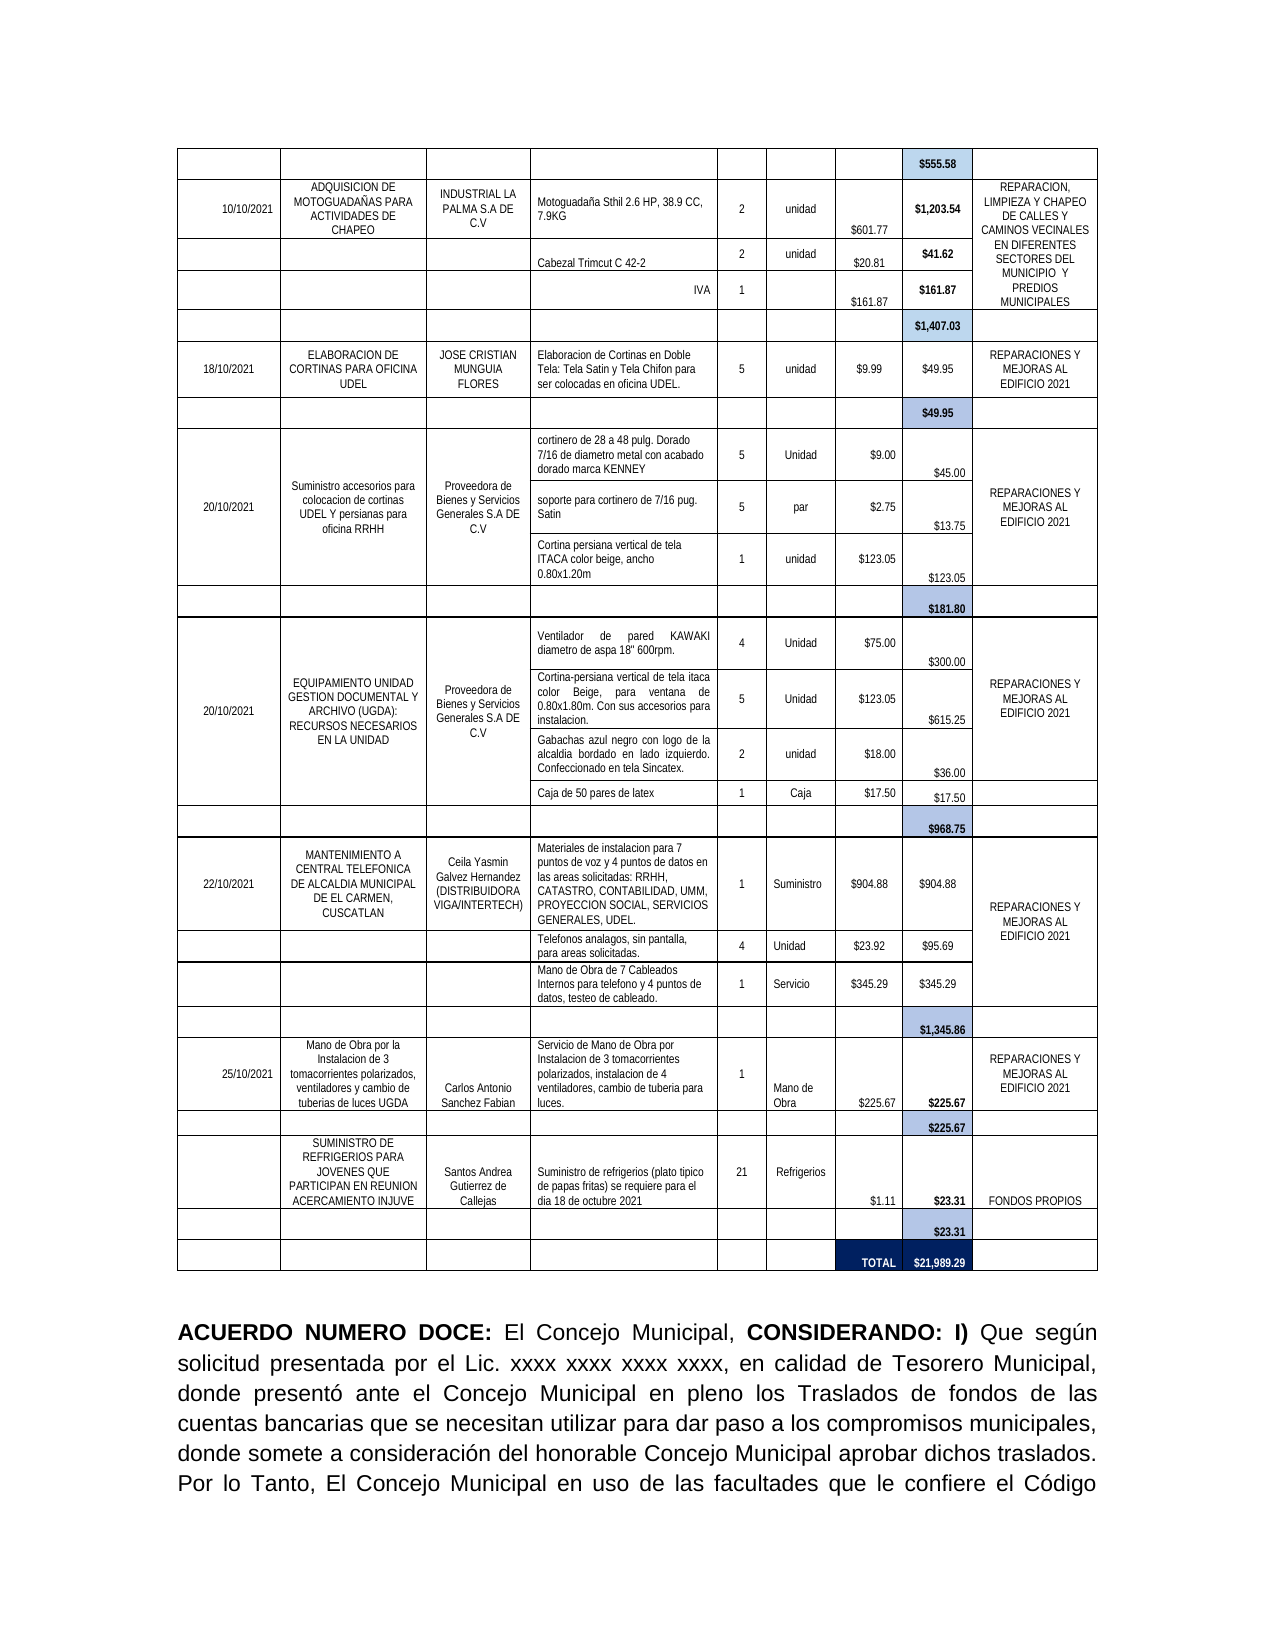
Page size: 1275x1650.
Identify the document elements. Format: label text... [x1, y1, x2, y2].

table_cell EQUIPAMIENTO UNIDAD GESTION DOCUMENTAL Y ARCHIVO (UGDA): RECURSOS NECESARIOS EN LA UNIDAD [281, 618, 426, 805]
table_cell unidad [767, 239, 835, 270]
table_cell $181.80 [903, 586, 972, 616]
table_cell $36.00 [903, 729, 972, 780]
table_cell Servicio de Mano de Obra por Instalacion de 3 tomacorrientes polarizados, instalacion de 4 ventiladores, cambio de tuberia para luces. [531, 1038, 717, 1110]
table_cell $17.50 [903, 781, 972, 805]
table_cell REPARACIONES Y MEJORAS AL EDIFICIO 2021 [973, 1038, 1097, 1110]
table_cell [767, 310, 835, 341]
table_cell INDUSTRIAL LA PALMA S.A DE C.V [427, 180, 530, 237]
table_cell $41.62 [903, 239, 972, 270]
table_cell Suministro [767, 838, 835, 930]
table_cell Unidad [767, 670, 835, 727]
table_cell [973, 781, 1097, 805]
table_cell $1,407.03 [903, 310, 972, 341]
table_cell [178, 310, 280, 341]
table_cell Mano de Obra por la Instalacion de 3 tomacorrientes polarizados, ventiladores y cambio de tuberias de luces UGDA [281, 1038, 426, 1110]
table_cell $123.05 [903, 534, 972, 585]
table_cell $555.58 [903, 149, 972, 179]
table_cell 2 [718, 729, 766, 780]
table_cell [178, 1007, 280, 1037]
table_cell unidad [767, 729, 835, 780]
table_cell unidad [767, 342, 835, 397]
table_cell [531, 1209, 717, 1239]
table_cell [718, 1240, 766, 1270]
table_cell [767, 586, 835, 616]
table_cell $345.29 [836, 963, 902, 1006]
table_cell Suministro de refrigerios (plato tipico de papas fritas) se requiere para el dia 18 de octubre 2021 [531, 1136, 717, 1208]
table_cell [718, 806, 766, 836]
table_cell [718, 398, 766, 428]
table_cell $225.67 [903, 1038, 972, 1110]
table_cell [281, 149, 426, 179]
table_cell $161.87 [836, 271, 902, 309]
table_cell Unidad [767, 429, 835, 480]
table_cell [281, 806, 426, 836]
table_cell [973, 1111, 1097, 1135]
table_cell Caja [767, 781, 835, 805]
table_cell MANTENIMIENTO A CENTRAL TELEFONICA DE ALCALDIA MUNICIPAL DE EL CARMEN, CUSCATLAN [281, 838, 426, 930]
table_cell soporte para cortinero de 7/16 pug. Satin [531, 481, 717, 533]
table_cell 22/10/2021 [178, 838, 280, 930]
table_cell [767, 806, 835, 836]
table_cell Cabezal Trimcut C 42-2 [531, 239, 717, 270]
table_cell [718, 1007, 766, 1037]
table_cell [178, 398, 280, 428]
table_cell [427, 149, 530, 179]
table_cell 1 [718, 963, 766, 1006]
table_cell [718, 586, 766, 616]
table_cell Telefonos analagos, sin pantalla, para areas solicitadas. [531, 931, 717, 961]
table_cell TOTAL [836, 1240, 902, 1270]
table_cell [178, 239, 280, 270]
table_cell Unidad [767, 931, 835, 961]
table_cell $75.00 [836, 618, 902, 669]
table_cell unidad [767, 534, 835, 585]
table_cell 21 [718, 1136, 766, 1208]
table_cell [718, 149, 766, 179]
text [177, 1319, 1098, 1497]
table_cell [836, 149, 902, 179]
table_cell [836, 586, 902, 616]
table_cell 4 [718, 618, 766, 669]
table_cell [427, 271, 530, 309]
table_cell REPARACIONES Y MEJORAS AL EDIFICIO 2021 [973, 618, 1097, 780]
table_cell [767, 271, 835, 309]
table_cell 1 [718, 1038, 766, 1110]
table_cell 5 [718, 670, 766, 727]
table_cell $904.88 [903, 838, 972, 930]
table_cell Cortina-persiana vertical de tela itaca color Beige, para ventana de 0.80x1.80m. Con sus accesorios para instalacion. [531, 670, 717, 727]
table_cell [427, 1007, 530, 1037]
table_cell [178, 963, 280, 1006]
table_cell [973, 1240, 1097, 1270]
table_cell [178, 931, 280, 961]
table_cell [427, 398, 530, 428]
table_cell Caja de 50 pares de latex [531, 781, 717, 805]
table_cell $300.00 [903, 618, 972, 669]
table_cell [973, 806, 1097, 836]
table_cell $18.00 [836, 729, 902, 780]
table_cell [531, 1240, 717, 1270]
table_cell [531, 398, 717, 428]
table_cell $161.87 [903, 271, 972, 309]
table_cell $345.29 [903, 963, 972, 1006]
table_cell 5 [718, 481, 766, 533]
table_cell $968.75 [903, 806, 972, 836]
table_cell [836, 1111, 902, 1135]
table_cell $615.25 [903, 670, 972, 727]
table_cell $23.31 [903, 1136, 972, 1208]
table_cell Materiales de instalacion para 7 puntos de voz y 4 puntos de datos en las areas solicitadas: RRHH, CATASTRO, CONTABILIDAD, UMM, PROYECCION SOCIAL, SERVICIOS GENERALES, UDEL. [531, 838, 717, 930]
table_cell 1 [718, 838, 766, 930]
table_cell Elaboracion de Cortinas en Doble Tela: Tela Satin y Tela Chifon para ser colocadas en oficina UDEL. [531, 342, 717, 397]
table_cell $123.05 [836, 670, 902, 727]
table_cell [531, 586, 717, 616]
table_cell $13.75 [903, 481, 972, 533]
table_cell REPARACIONES Y MEJORAS AL EDIFICIO 2021 [973, 342, 1097, 397]
table_cell [718, 310, 766, 341]
table_cell [178, 1111, 280, 1135]
table_cell $1,345.86 [903, 1007, 972, 1037]
table_cell ADQUISICION DE MOTOGUADAÑAS PARA ACTIVIDADES DE CHAPEO [281, 180, 426, 237]
table_cell [767, 1209, 835, 1239]
table_cell [973, 310, 1097, 341]
table_cell [178, 586, 280, 616]
table_cell cortinero de 28 a 48 pulg. Dorado 7/16 de diametro metal con acabado dorado marca KENNEY [531, 429, 717, 480]
table_cell REPARACIONES Y MEJORAS AL EDIFICIO 2021 [973, 838, 1097, 1006]
table_cell ELABORACION DE CORTINAS PARA OFICINA UDEL [281, 342, 426, 397]
table_cell 10/10/2021 [178, 180, 280, 237]
table_cell Motoguadaña Sthil 2.6 HP, 38.9 CC, 7.9KG [531, 180, 717, 237]
table_cell $45.00 [903, 429, 972, 480]
table_cell [767, 149, 835, 179]
table_cell $23.92 [836, 931, 902, 961]
table_cell [281, 1240, 426, 1270]
table_cell 2 [718, 180, 766, 237]
table_cell [427, 1209, 530, 1239]
table_cell [427, 1111, 530, 1135]
table_cell 25/10/2021 [178, 1038, 280, 1110]
table_cell [427, 239, 530, 270]
table_cell Proveedora de Bienes y Servicios Generales S.A DE C.V [427, 429, 530, 585]
table_cell REPARACIONES Y MEJORAS AL EDIFICIO 2021 [973, 429, 1097, 585]
table_cell SUMINISTRO DE REFRIGERIOS PARA JOVENES QUE PARTICIPAN EN REUNION ACERCAMIENTO INJUVE [281, 1136, 426, 1208]
table_cell [281, 963, 426, 1006]
table_cell Mano de Obra [767, 1038, 835, 1110]
table_cell IVA [531, 271, 717, 309]
table_cell Carlos Antonio Sanchez Fabian [427, 1038, 530, 1110]
table_cell [767, 398, 835, 428]
table_cell [281, 1111, 426, 1135]
table_cell [531, 1007, 717, 1037]
table_cell Ventilador de pared KAWAKI diametro de aspa 18" 600rpm. [531, 618, 717, 669]
table_cell 2 [718, 239, 766, 270]
table_cell [531, 149, 717, 179]
table_cell $1,203.54 [903, 180, 972, 237]
table_cell Santos Andrea Gutierrez de Callejas [427, 1136, 530, 1208]
table_cell $21,989.29 [903, 1240, 972, 1270]
table_cell [281, 398, 426, 428]
table_cell [427, 586, 530, 616]
table_cell [973, 149, 1097, 179]
table_cell $49.95 [903, 342, 972, 397]
table_cell [718, 1209, 766, 1239]
table_cell 4 [718, 931, 766, 961]
table_cell [767, 1007, 835, 1037]
table_cell [427, 806, 530, 836]
table_cell [973, 1209, 1097, 1239]
table_cell [427, 310, 530, 341]
table_cell [281, 1007, 426, 1037]
table_cell 1 [718, 781, 766, 805]
table_cell JOSE CRISTIAN MUNGUIA FLORES [427, 342, 530, 397]
table_cell Cortina persiana vertical de tela ITACA color beige, ancho 0.80x1.20m [531, 534, 717, 585]
table_cell [531, 310, 717, 341]
table_cell [767, 1240, 835, 1270]
table_cell $95.69 [903, 931, 972, 961]
table_cell [973, 586, 1097, 616]
table_cell 1 [718, 271, 766, 309]
table_cell $49.95 [903, 398, 972, 428]
table_cell [427, 963, 530, 1006]
table_cell [836, 398, 902, 428]
table_cell [973, 1007, 1097, 1037]
table_cell Ceila Yasmin Galvez Hernandez (DISTRIBUIDORA VIGA/INTERTECH) [427, 838, 530, 930]
table_cell Refrigerios [767, 1136, 835, 1208]
table_cell [531, 1111, 717, 1135]
table_cell Suministro accesorios para colocacion de cortinas UDEL Y persianas para oficina RRHH [281, 429, 426, 585]
table_cell [427, 1240, 530, 1270]
table_cell 18/10/2021 [178, 342, 280, 397]
table_cell [767, 1111, 835, 1135]
table_cell $225.67 [903, 1111, 972, 1135]
table_cell [973, 398, 1097, 428]
table_cell $9.99 [836, 342, 902, 397]
table_cell Proveedora de Bienes y Servicios Generales S.A DE C.V [427, 618, 530, 805]
table_cell $904.88 [836, 838, 902, 930]
table_cell $17.50 [836, 781, 902, 805]
table_cell par [767, 481, 835, 533]
table_cell [281, 586, 426, 616]
table_cell 20/10/2021 [178, 618, 280, 805]
table_cell [836, 806, 902, 836]
table_cell [281, 1209, 426, 1239]
table_cell $601.77 [836, 180, 902, 237]
table_cell $9.00 [836, 429, 902, 480]
table_cell [178, 1209, 280, 1239]
table_cell Gabachas azul negro con logo de la alcaldia bordado en lado izquierdo. Confeccionado en tela Sincatex. [531, 729, 717, 780]
table_cell Unidad [767, 618, 835, 669]
table_cell 1 [718, 534, 766, 585]
table_cell [178, 1136, 280, 1208]
table_cell [836, 310, 902, 341]
table_cell $20.81 [836, 239, 902, 270]
table_cell [718, 1111, 766, 1135]
table_cell $23.31 [903, 1209, 972, 1239]
table_cell [531, 806, 717, 836]
table_cell [836, 1007, 902, 1037]
table_cell REPARACION, LIMPIEZA Y CHAPEO DE CALLES Y CAMINOS VECINALES EN DIFERENTES SECTORES DEL MUNICIPIO Y PREDIOS MUNICIPALES [973, 180, 1097, 309]
table_cell $123.05 [836, 534, 902, 585]
table_cell [427, 931, 530, 961]
table_cell [178, 1240, 280, 1270]
table_cell Servicio [767, 963, 835, 1006]
table_cell Mano de Obra de 7 Cableados Internos para telefono y 4 puntos de datos, testeo de cableado. [531, 963, 717, 1006]
table_cell [281, 239, 426, 270]
table_cell unidad [767, 180, 835, 237]
table_cell 5 [718, 342, 766, 397]
table_cell [836, 1209, 902, 1239]
table_cell [178, 149, 280, 179]
table_cell [281, 271, 426, 309]
table_cell [178, 806, 280, 836]
table_cell $2.75 [836, 481, 902, 533]
table_cell [178, 271, 280, 309]
table_cell [281, 931, 426, 961]
table_cell $1.11 [836, 1136, 902, 1208]
table_cell 5 [718, 429, 766, 480]
table_cell FONDOS PROPIOS [973, 1136, 1097, 1208]
table_cell [281, 310, 426, 341]
table_cell 20/10/2021 [178, 429, 280, 585]
table_cell $225.67 [836, 1038, 902, 1110]
